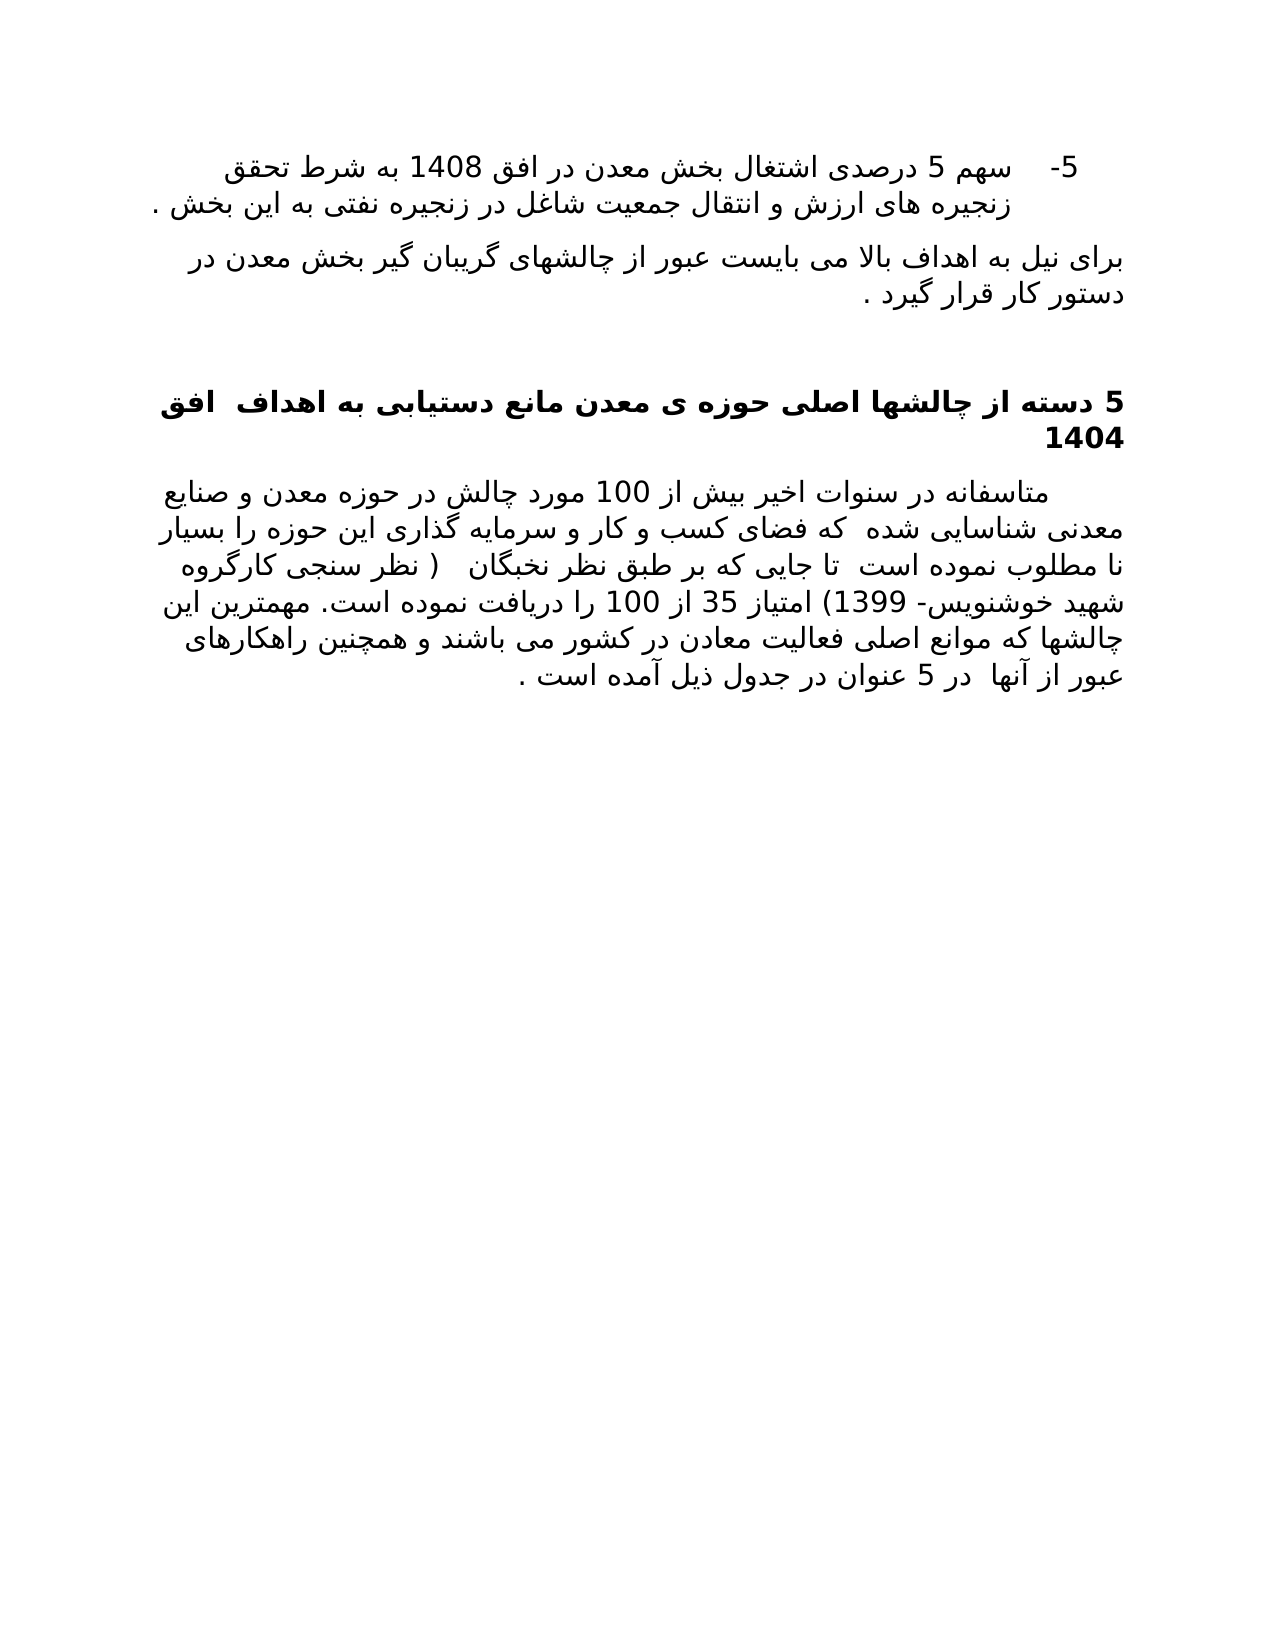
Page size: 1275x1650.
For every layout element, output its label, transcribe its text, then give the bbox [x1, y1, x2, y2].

text 5 دسته از چالشها اصلی حوزه ی معدن مانع دستیابی به اهداف افق 1404 [150, 385, 1125, 456]
text برای نیل به اهداف بالا می بایست عبور از چالشهای گریبان گیر بخش معدن در دستور کار قرار گیرد . [150, 240, 1125, 311]
list سهم 5 درصدی اشتغال بخش معدن در افق 1408 به شرط تحقق زنجیره های ارزش و انتقال جمعیت شاغل در زنجیره نفتی به این بخش . [150, 150, 1050, 221]
text متاسفانه در سنوات اخیر بیش از 100 مورد چالش در حوزه معدن و صنایع معدنی شناسایی شده که فضای کسب و کار و سرمایه گذاری این حوزه را بسیار نا مطلوب نموده است تا جایی که بر طبق نظر نخبگان ( نظر سنجی کارگروه شهید خوشنویس- 1399) امتیاز 35 از 100 را دریافت نموده است. مهمترین این چالشها که موانع اصلی فعالیت معادن در کشور می باشند و همچنین راهکارهای عبور از آنها در 5 عنوان در جدول ذیل آمده است . [150, 475, 1125, 692]
